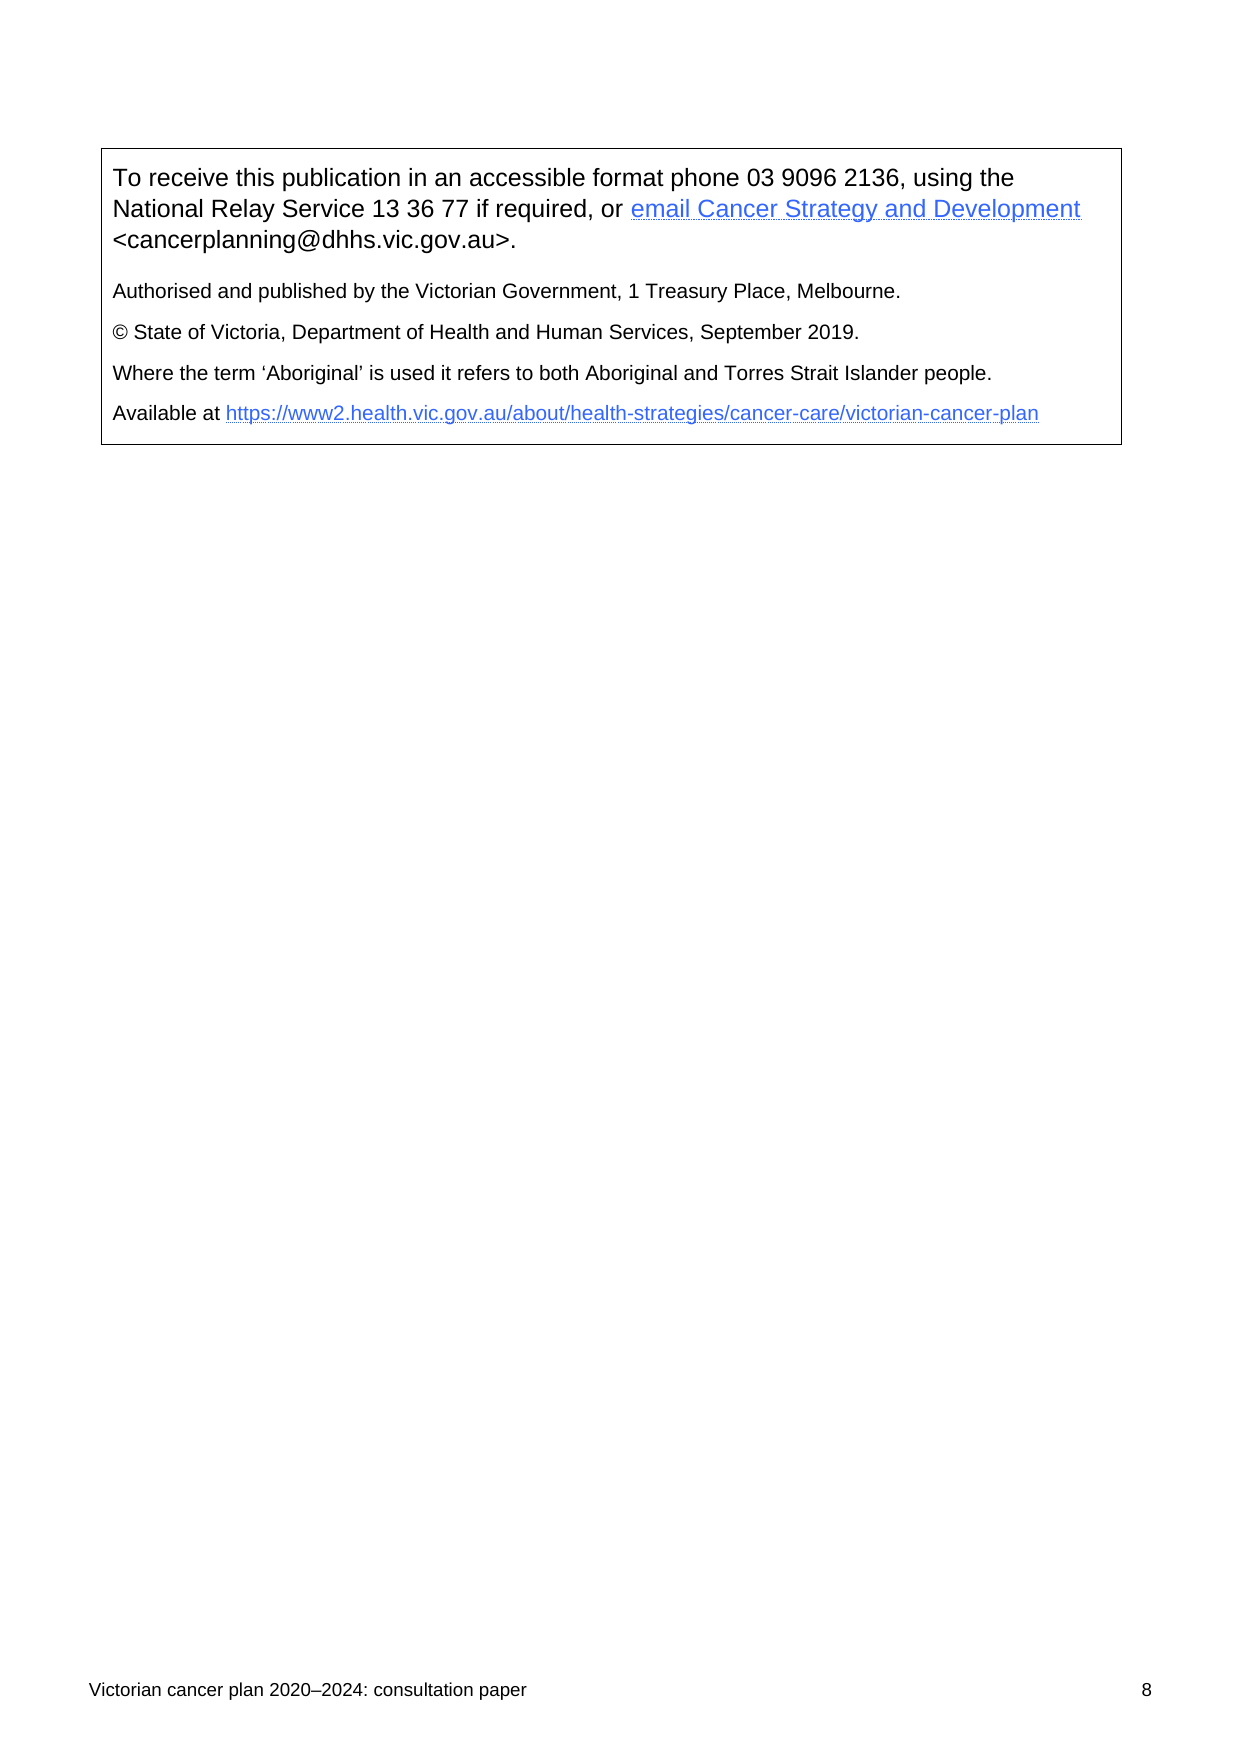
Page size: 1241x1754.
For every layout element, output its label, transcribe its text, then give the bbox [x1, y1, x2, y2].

table_header To receive this publication in an accessible format phone 03 9096 2136, using the National Relay Service 13 36 77 if required, or email Cancer Strategy and Development <cancerplanning@dhhs.vic.gov.au>. Authorised and published by the Victorian Government, 1 Treasury Place, Melbourne. © State of Victoria, Department of Health and Human Services, September 2019. Where the term ‘Aboriginal’ is used it refers to both Aboriginal and Torres Strait Islander people. Available at https://www2.health.vic.gov.au/about/health-strategies/cancer-care/victorian-cancer-plan [102, 149, 1121, 443]
